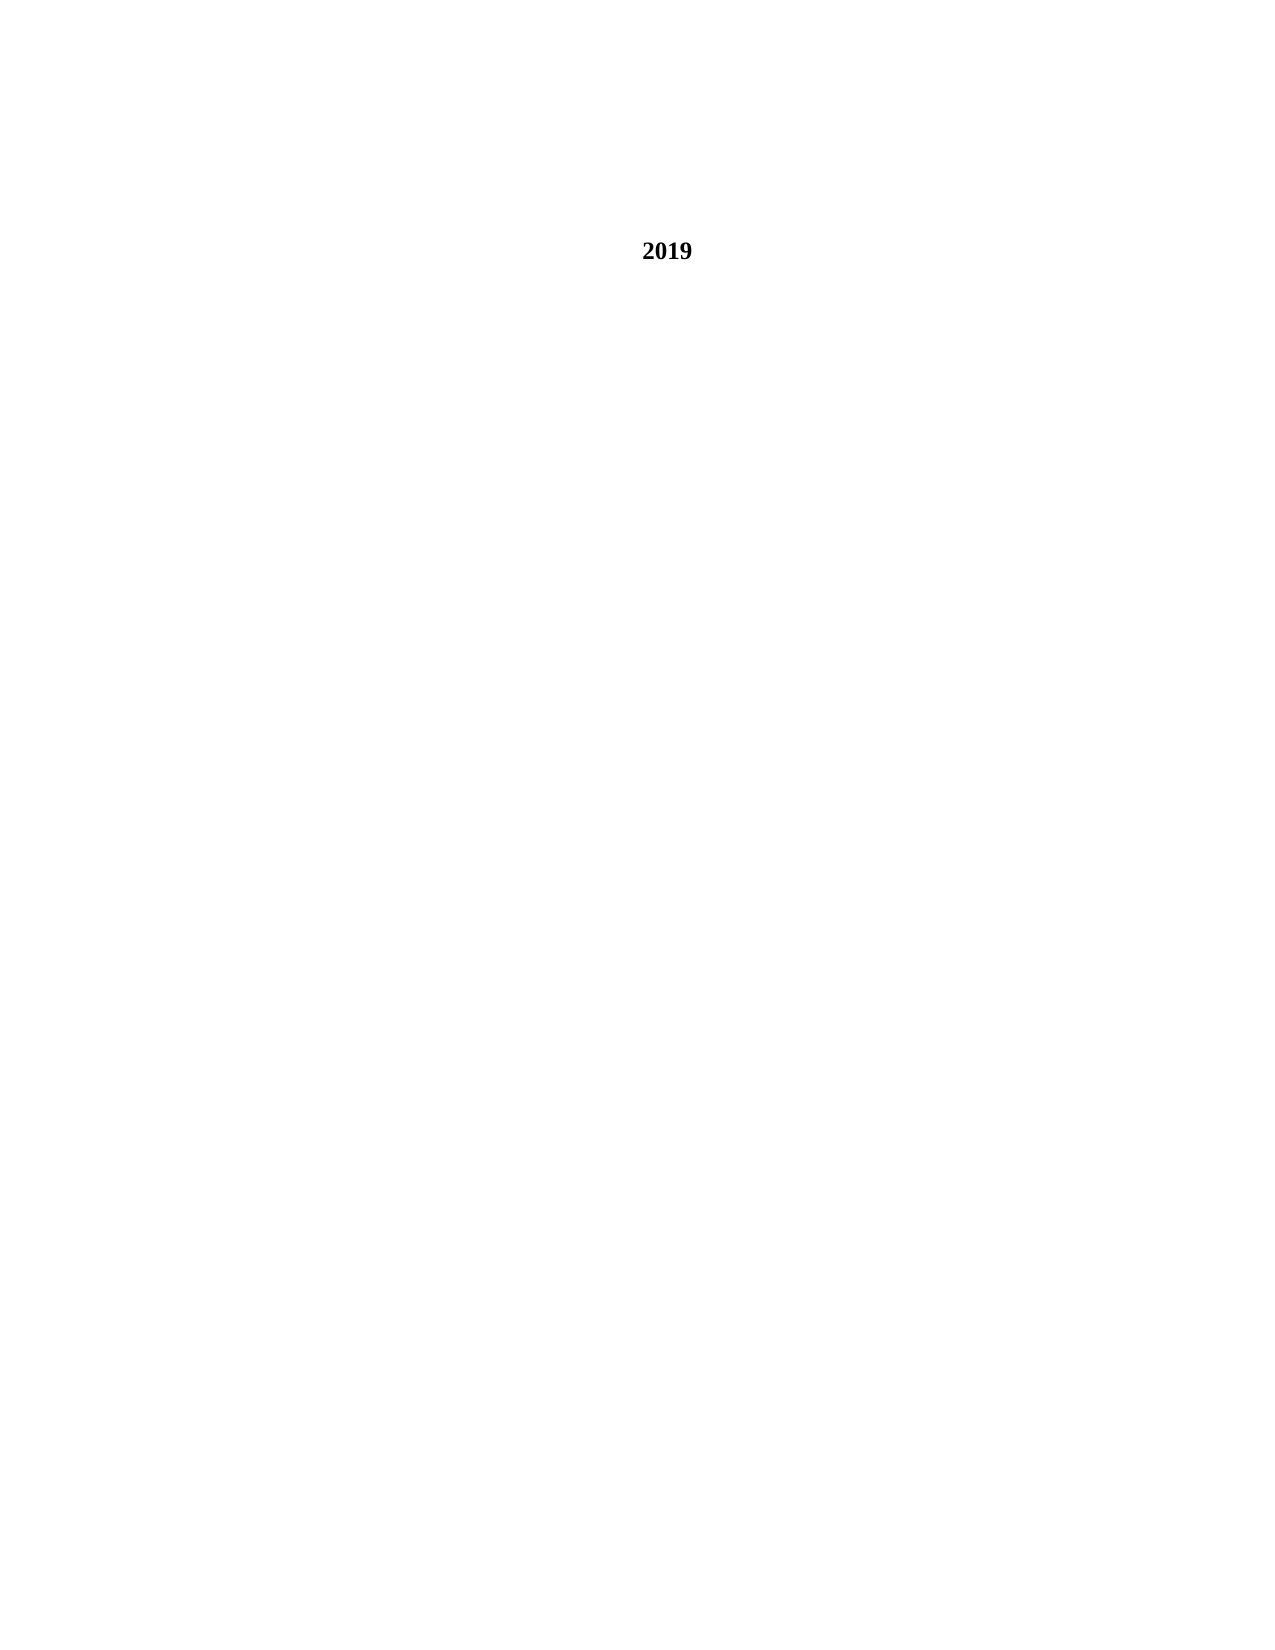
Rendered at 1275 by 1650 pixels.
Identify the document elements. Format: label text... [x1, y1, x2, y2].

text 2019 [236, 236, 1098, 265]
